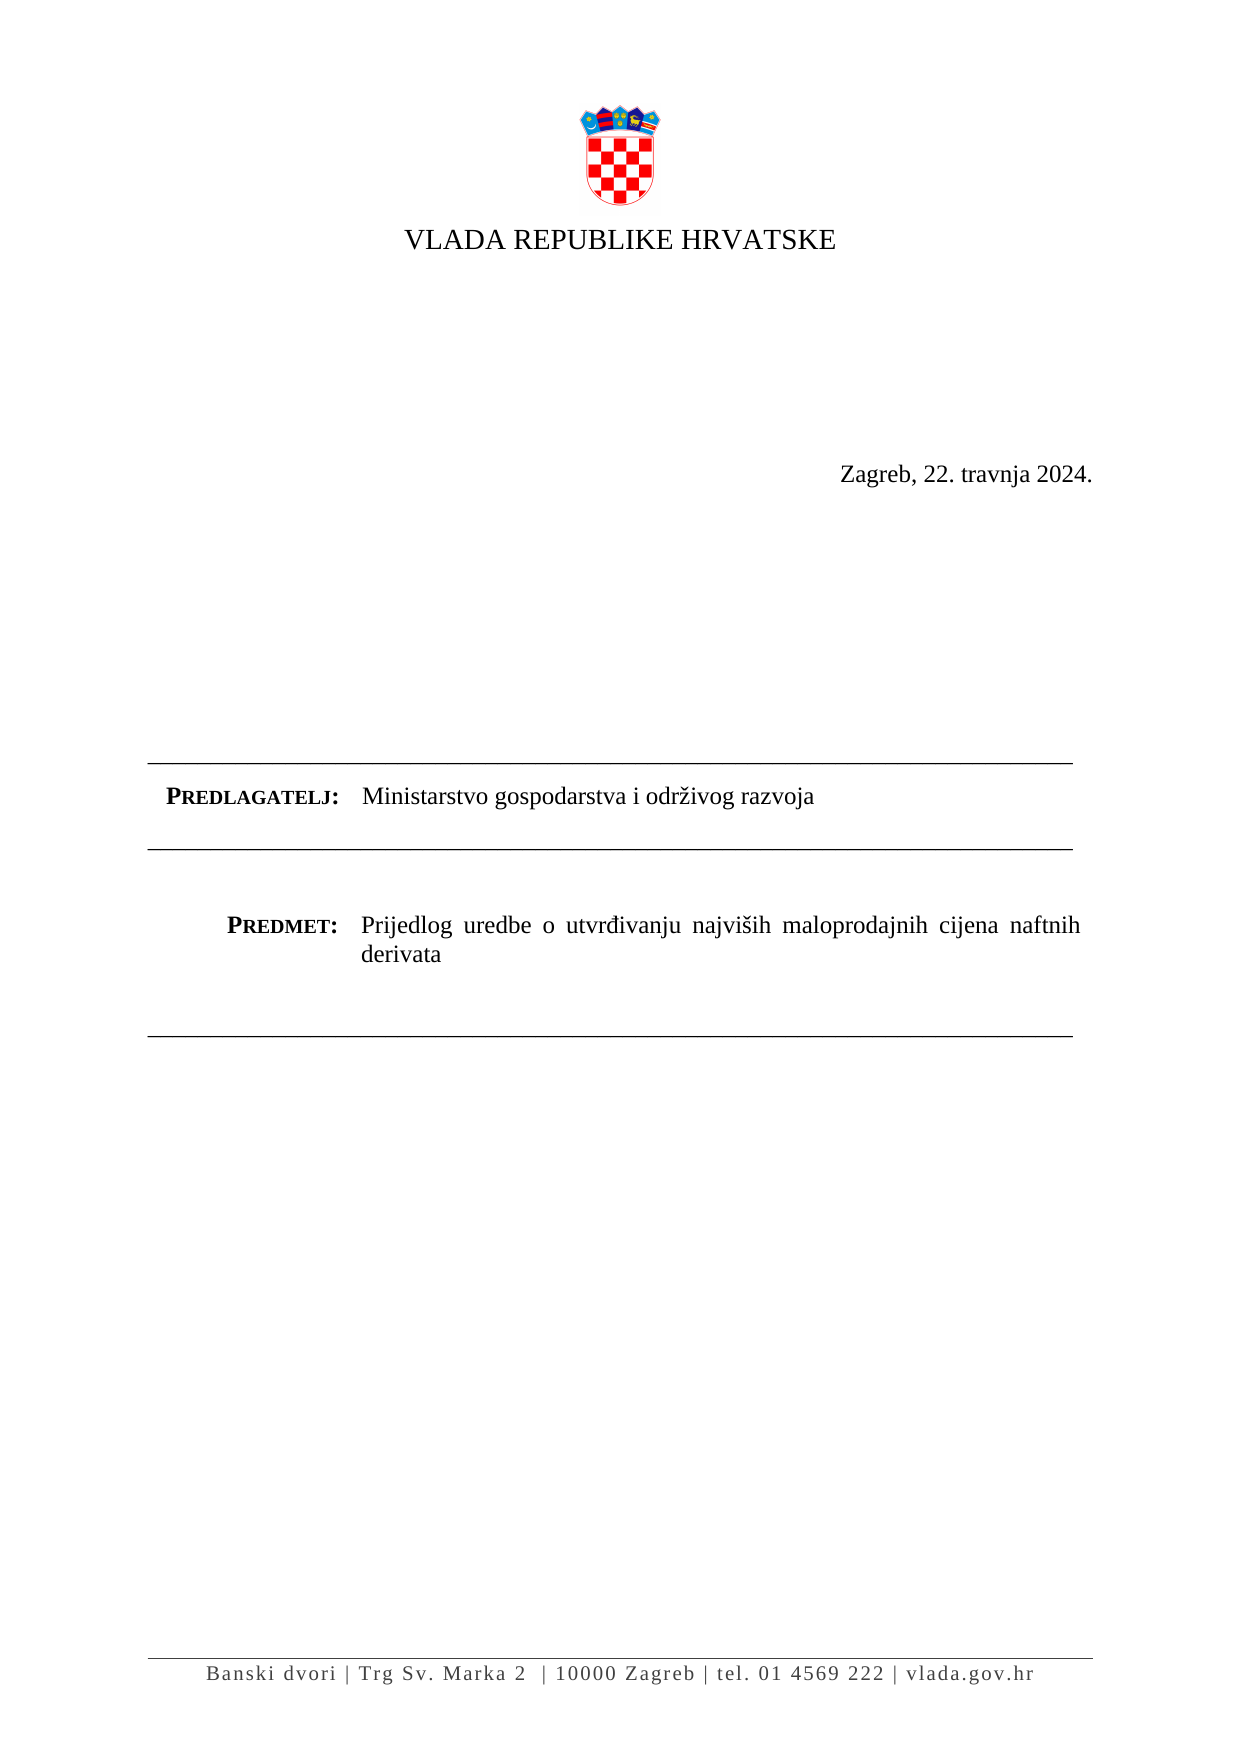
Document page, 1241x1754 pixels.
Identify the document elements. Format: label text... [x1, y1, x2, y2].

text Zagreb, 22. travnja 2024. [148, 459, 1093, 488]
text __________________________________________________________________________ [148, 1011, 1093, 1039]
picture [578, 103, 662, 216]
text VLADA REPUBLIKE HRVATSKE [148, 222, 1093, 255]
text __________________________________________________________________________ [148, 738, 1093, 767]
table_header Ministarstvo gospodarstva i održivog razvoja [351, 781, 1093, 824]
text __________________________________________________________________________ [148, 824, 1093, 853]
table_header Predlagatelj: [148, 781, 351, 824]
table_header Prijedlog uredbe o utvrđivanju najviših maloprodajnih cijena naftnih derivata [350, 910, 1093, 1011]
table_header Predmet: [148, 910, 349, 1011]
